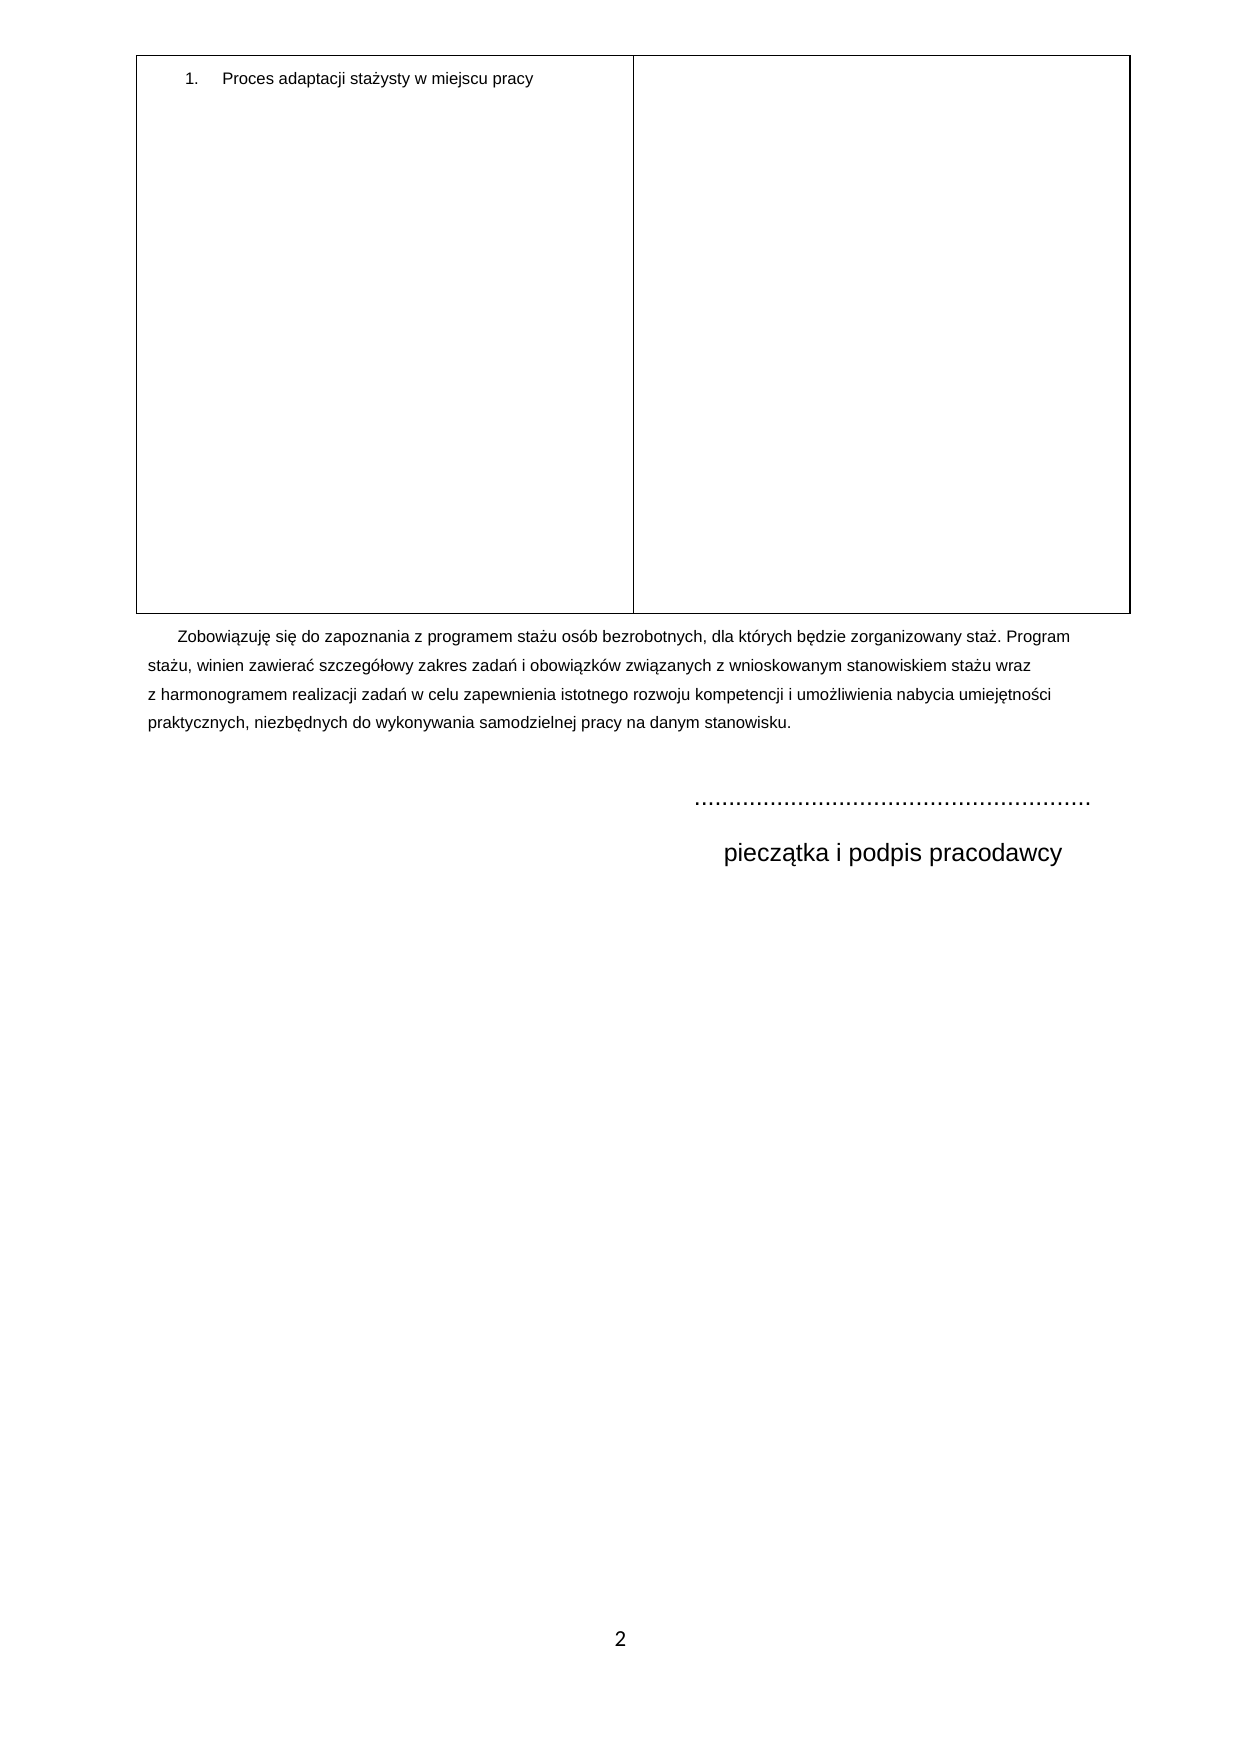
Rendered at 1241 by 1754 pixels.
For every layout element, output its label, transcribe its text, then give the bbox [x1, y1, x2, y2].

text Zobowiązuję się do zapoznania z programem stażu osób bezrobotnych, dla których będzie zorganizowany staż. Program stażu, winien zawierać szczegółowy zakres zadań i obowiązków związanych z wnioskowanym stanowiskiem stażu wraz z harmonogramem realizacji zadań w celu zapewnienia istotnego rozwoju kompetencji i umożliwienia nabycia umiejętności praktycznych, niezbędnych do wykonywania samodzielnej pracy na danym stanowisku. [148, 627, 1093, 732]
table_cell Proces adaptacji stażysty w miejscu pracy [137, 56, 633, 613]
table_cell [634, 56, 1129, 613]
text pieczątka i podpis pracodawcy [148, 838, 1093, 867]
